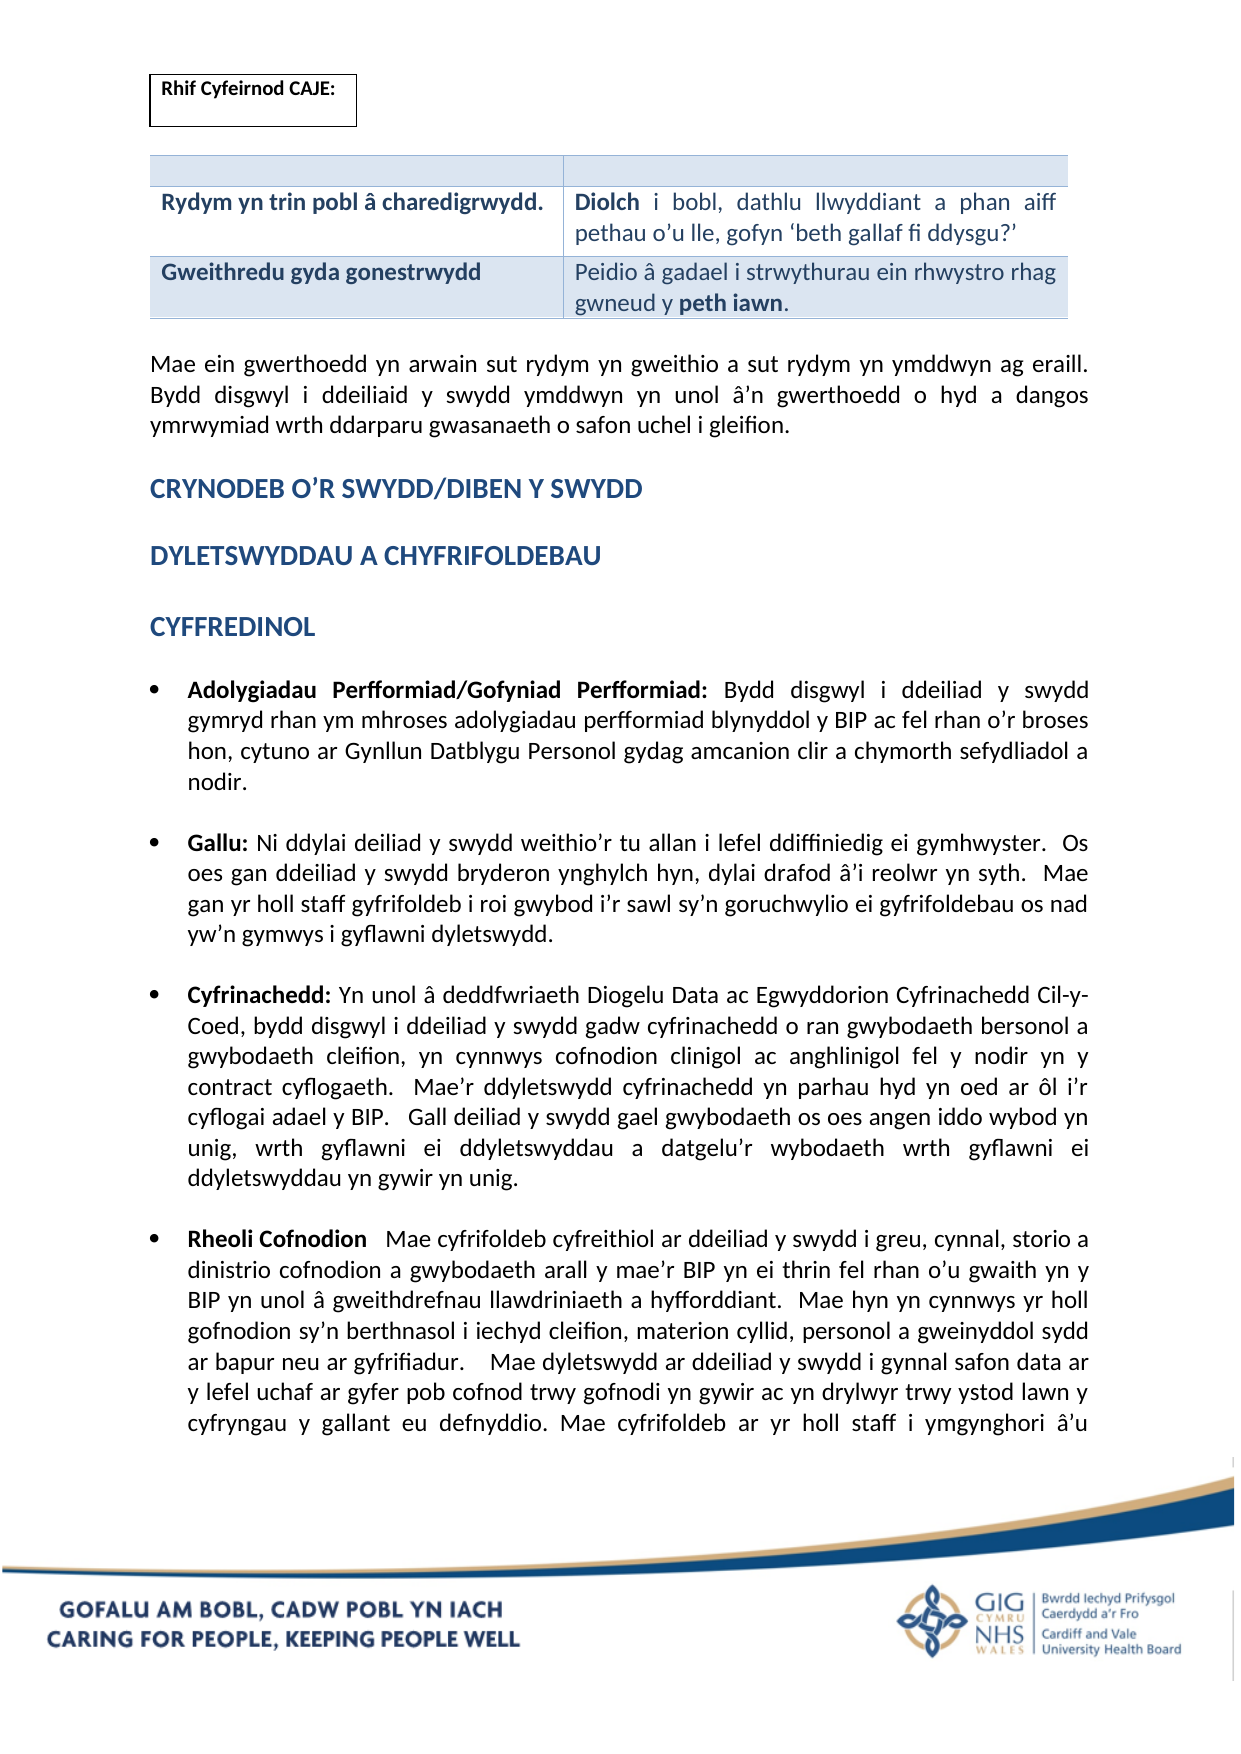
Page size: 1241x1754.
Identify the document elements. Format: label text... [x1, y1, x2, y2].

table_cell Gweithredu gyda gonestrwydd [150, 257, 563, 317]
table_cell Diolch i bobl, dathlu llwyddiant a phan aiff pethau o’u lle, gofyn ‘beth gallaf fi ddysgu?’ [564, 187, 1068, 256]
list Adolygiadau Perfformiad/Gofyniad Perfformiad: Bydd disgwyl i ddeiliad y swydd gymryd rhan ym mhroses adolygiadau perfformiad blynyddol y BIP ac fel rhan o’r broses hon, cytuno ar Gynllun Datblygu Personol gydag amcanion clir a chymorth sefydliadol a nodir. [150, 674, 1090, 796]
text CRYNODEB O’R SWYDD/DIBEN Y SWYDD [150, 471, 1090, 506]
list Gallu: Ni ddylai deiliad y swydd weithio’r tu allan i lefel ddiffiniedig ei gymhwyster. Os oes gan ddeiliad y swydd bryderon ynghylch hyn, dylai drafod â’i reolwr yn syth. Mae gan yr holl staff gyfrifoldeb i roi gwybod i’r sawl sy’n goruchwylio ei gyfrifoldebau os nad yw’n gymwys i gyflawni dyletswydd. [150, 827, 1090, 949]
list Cyfrinachedd: Yn unol â deddfwriaeth Diogelu Data ac Egwyddorion Cyfrinachedd Cil-y-Coed, bydd disgwyl i ddeiliad y swydd gadw cyfrinachedd o ran gwybodaeth bersonol a gwybodaeth cleifion, yn cynnwys cofnodion clinigol ac anghlinigol fel y nodir yn y contract cyflogaeth. Mae’r ddyletswydd cyfrinachedd yn parhau hyd yn oed ar ôl i’r cyflogai adael y BIP. Gall deiliad y swydd gael gwybodaeth os oes angen iddo wybod yn unig, wrth gyflawni ei ddyletswyddau a datgelu’r wybodaeth wrth gyflawni ei ddyletswyddau yn gywir yn unig. [150, 979, 1090, 1193]
table_cell Bod yn frwdfrydig ac yn cymryd cyfrifoldeb dros yr hyn rydym yn ei wneud. [564, 156, 1068, 186]
table_cell Rydym yn cymryd cyfrifoldeb personol. [150, 156, 563, 186]
text Mae ein gwerthoedd yn arwain sut rydym yn gweithio a sut rydym yn ymddwyn ag eraill. Bydd disgwyl i ddeiliaid y swydd ymddwyn yn unol â’n gwerthoedd o hyd a dangos ymrwymiad wrth ddarparu gwasanaeth o safon uchel i gleifion. [150, 348, 1090, 440]
text DYLETSWYDDAU A CHYFRIFOLDEBAU [150, 537, 1090, 572]
table_cell Rydym yn trin pobl â charedigrwydd. [150, 187, 563, 256]
picture [2, 1457, 1235, 1681]
text CYFFREDINOL [150, 608, 1090, 644]
table_cell Peidio â gadael i strwythurau ein rhwystro rhag gwneud y peth iawn. [564, 257, 1068, 317]
